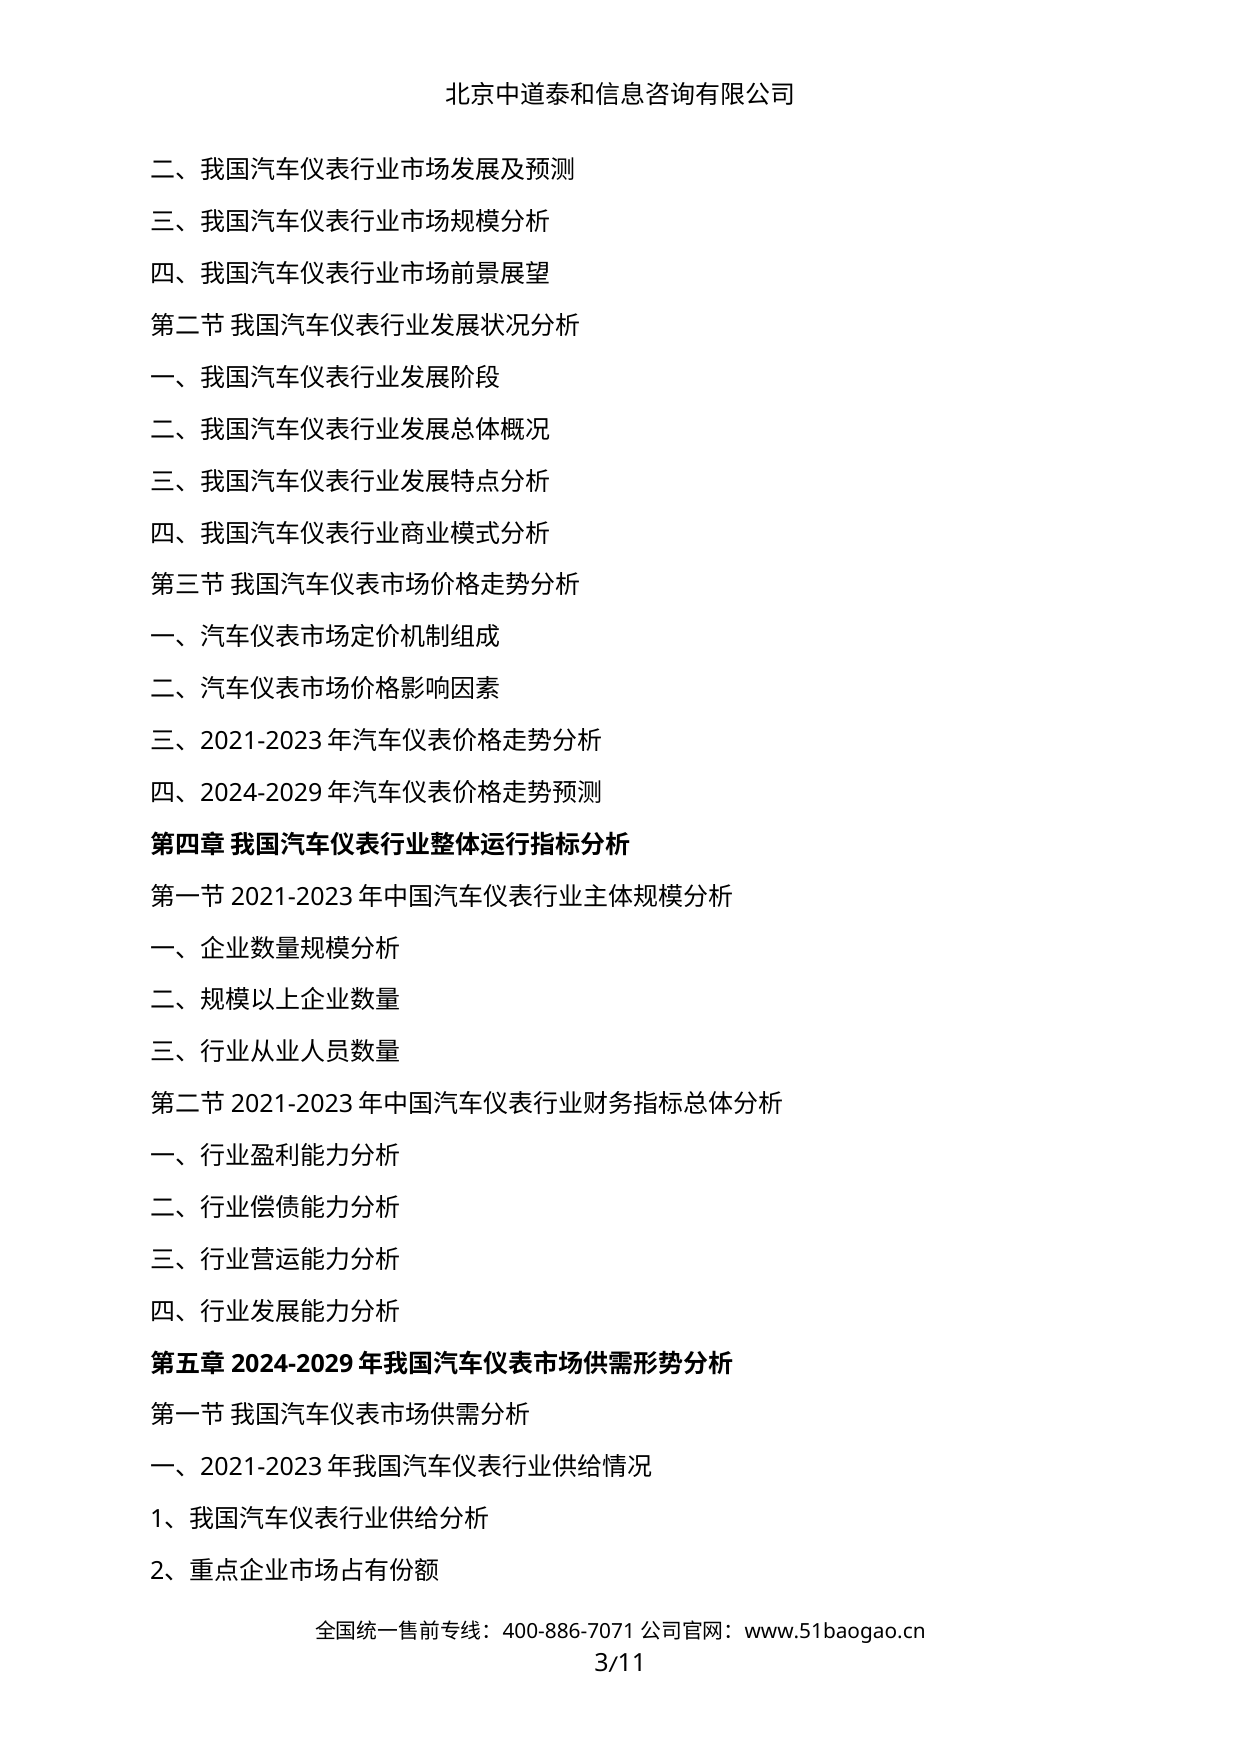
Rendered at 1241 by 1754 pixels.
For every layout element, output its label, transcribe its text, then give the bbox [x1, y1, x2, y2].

text 第二节 我国汽车仪表行业发展状况分析 [150, 306, 1090, 342]
text 二、行业偿债能力分析 [150, 1187, 1090, 1224]
text 四、我国汽车仪表行业商业模式分析 [150, 513, 1090, 549]
text 三、我国汽车仪表行业市场规模分析 [150, 202, 1090, 238]
text 1、我国汽车仪表行业供给分析 [150, 1499, 1090, 1535]
text 二、规模以上企业数量 [150, 980, 1090, 1016]
text 四、2024-2029年汽车仪表价格走势预测 [150, 772, 1090, 809]
text 第一节 2021-2023年中国汽车仪表行业主体规模分析 [150, 876, 1090, 912]
text 三、我国汽车仪表行业发展特点分析 [150, 461, 1090, 497]
text 一、企业数量规模分析 [150, 928, 1090, 964]
text 二、我国汽车仪表行业市场发展及预测 [150, 150, 1090, 186]
text 三、2021-2023年汽车仪表价格走势分析 [150, 721, 1090, 757]
text 一、我国汽车仪表行业发展阶段 [150, 357, 1090, 394]
text 三、行业营运能力分析 [150, 1239, 1090, 1276]
text 第四章 我国汽车仪表行业整体运行指标分析 [150, 824, 1090, 861]
text 第一节 我国汽车仪表市场供需分析 [150, 1395, 1090, 1431]
text 第三节 我国汽车仪表市场价格走势分析 [150, 565, 1090, 601]
text 第二节 2021-2023年中国汽车仪表行业财务指标总体分析 [150, 1084, 1090, 1120]
text 一、2021-2023年我国汽车仪表行业供给情况 [150, 1447, 1090, 1483]
text 三、行业从业人员数量 [150, 1032, 1090, 1068]
text 二、我国汽车仪表行业发展总体概况 [150, 409, 1090, 446]
text 2、重点企业市场占有份额 [150, 1551, 1090, 1587]
text 四、我国汽车仪表行业市场前景展望 [150, 254, 1090, 290]
text 一、汽车仪表市场定价机制组成 [150, 617, 1090, 653]
text 第五章 2024-2029年我国汽车仪表市场供需形势分析 [150, 1343, 1090, 1379]
text 一、行业盈利能力分析 [150, 1136, 1090, 1172]
text 四、行业发展能力分析 [150, 1291, 1090, 1327]
text 二、汽车仪表市场价格影响因素 [150, 669, 1090, 705]
